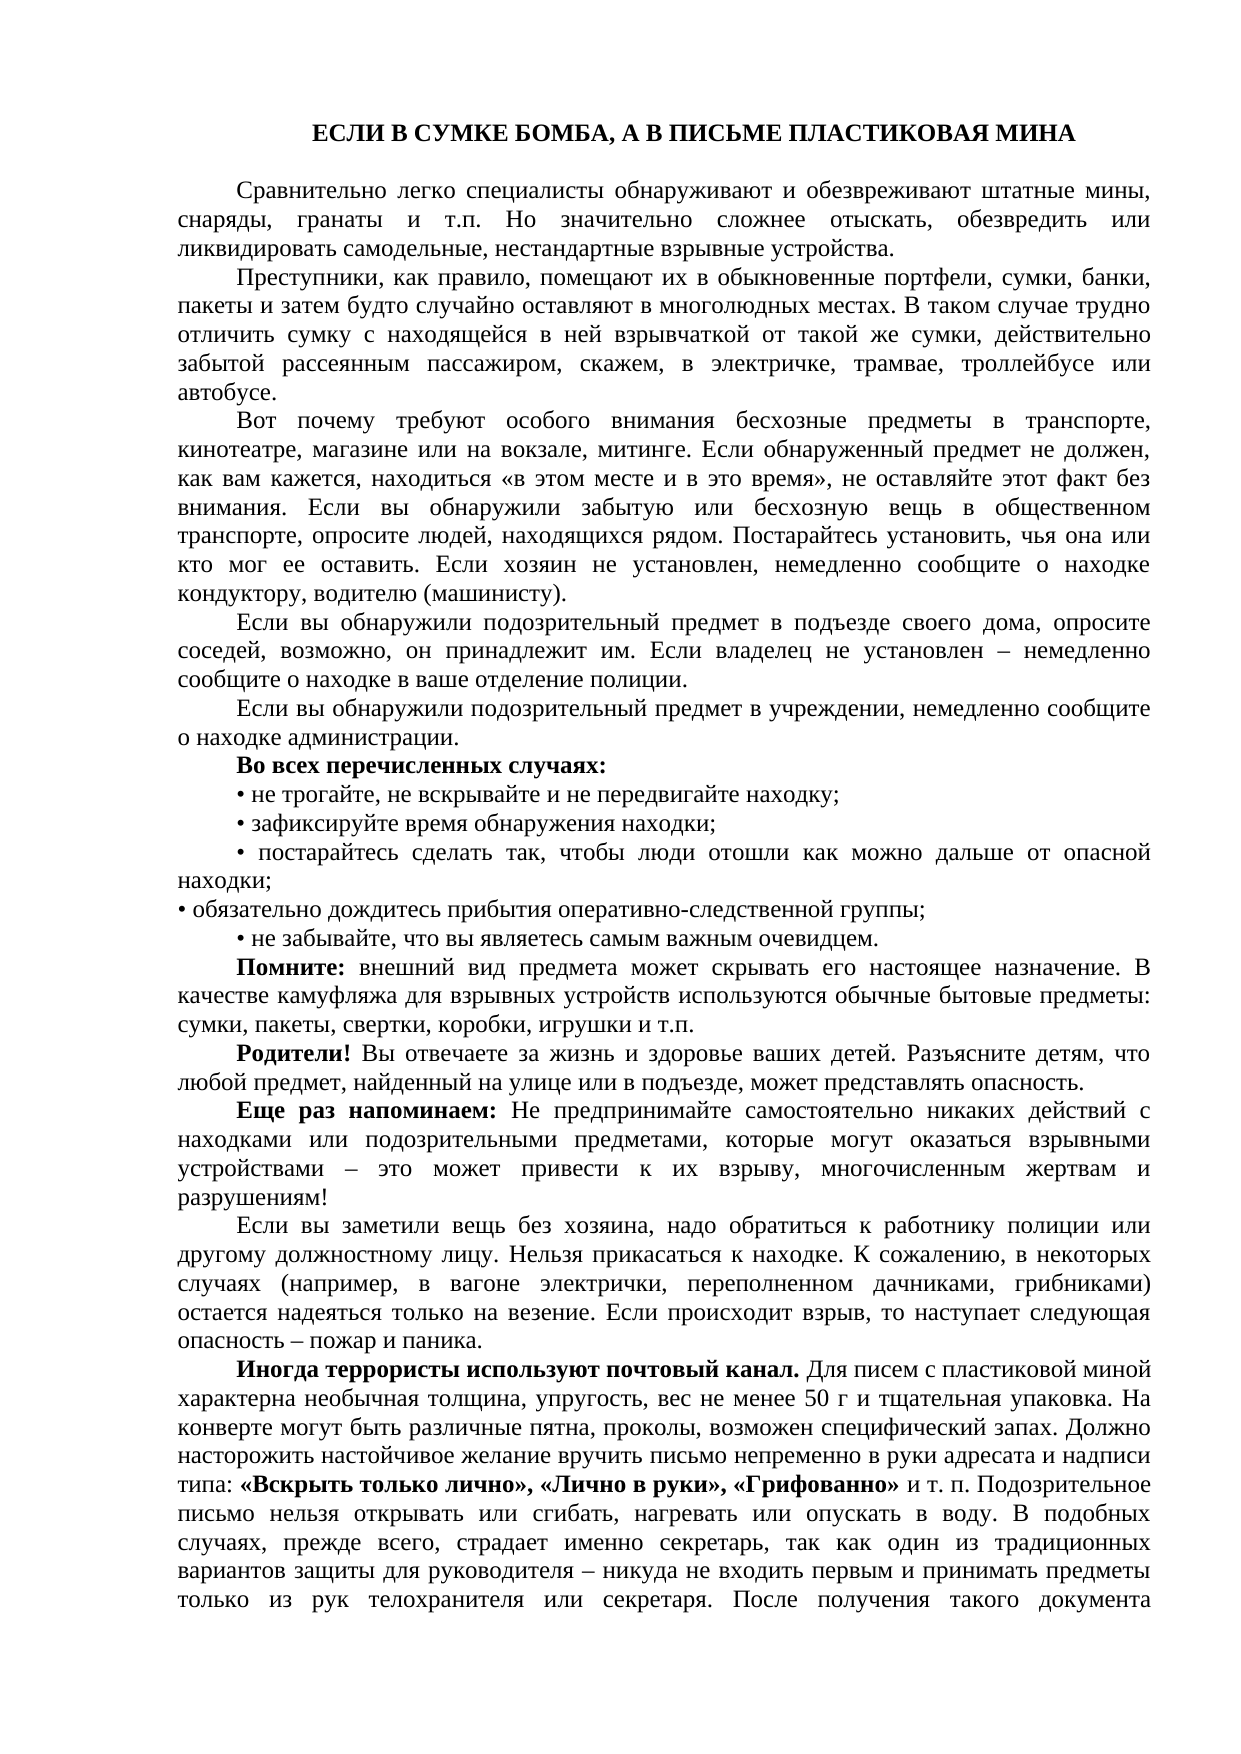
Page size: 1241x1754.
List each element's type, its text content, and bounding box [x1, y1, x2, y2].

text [177, 1354, 1152, 1613]
text Еще раз напоминаем: Не предпринимайте самостоятельно никаких действий с находками или подозрительными предметами, которые могут оказаться взрывными устройствами – это может привести к их взрыву, многочисленным жертвам и разрушениям! [177, 1096, 1152, 1211]
text • постарайтесь сделать так, чтобы люди отошли как можно дальше от опасной находки; • обязательно дождитесь прибытия оперативно-следственной группы; [177, 837, 1152, 923]
text Во всех перечисленных случаях: [177, 751, 1152, 779]
text • не забывайте, что вы являетесь самым важным очевидцем. [177, 923, 1152, 952]
text Если вы заметили вещь без хозяина, надо обратиться к работнику полиции или другому должностному лицу. Нельзя прикасаться к находке. К сожалению, в некоторых случаях (например, в вагоне электрички, переполненном дачниками, грибниками) остается надеяться только на везение. Если происходит взрыв, то наступает следующая опасность – пожар и паника. [177, 1211, 1152, 1354]
text Если вы обнаружили подозрительный предмет в учреждении, немедленно сообщите о находке администрации. [177, 693, 1152, 751]
text Вот почему требуют особого внимания бесхозные предметы в транспорте, кинотеатре, магазине или на вокзале, митинге. Если обнаруженный предмет не должен, как вам кажется, находиться «в этом месте и в это время», не оставляйте этот факт без внимания. Если вы обнаружили забытую или бесхозную вещь в общественном транспорте, опросите людей, находящихся рядом. Постарайтесь установить, чья она или кто мог ее оставить. Если хозяин не установлен, немедленно сообщите о находке кондуктору, водителю (машинисту). [177, 406, 1152, 607]
text • не трогайте, не вскрывайте и не передвигайте находку; [177, 779, 1152, 808]
text Преступники, как правило, помещают их в обыкновенные портфели, сумки, банки, пакеты и затем будто случайно оставляют в многолюдных местах. В таком случае трудно отличить сумку с находящейся в ней взрывчаткой от такой же сумки, действительно забытой рассеянным пассажиром, скажем, в электричке, трамвае, троллейбусе или автобусе. [177, 262, 1152, 406]
text Родители! Вы отвечаете за жизнь и здоровье ваших детей. Разъясните детям, что любой предмет, найденный на улице или в подъезде, может представлять опасность. [177, 1038, 1152, 1096]
text ЕСЛИ В СУМКЕ БОМБА, А В ПИСЬМЕ ПЛАСТИКОВАЯ МИНА [177, 118, 1152, 147]
text • зафиксируйте время обнаружения находки; [177, 808, 1152, 837]
text Сравнительно легко специалисты обнаруживают и обезвреживают штатные мины, снаряды, гранаты и т.п. Но значительно сложнее отыскать, обезвредить или ликвидировать самодельные, нестандартные взрывные устройства. [177, 176, 1152, 262]
text Помните: внешний вид предмета может скрывать его настоящее назначение. В качестве камуфляжа для взрывных устройств используются обычные бытовые предметы: сумки, пакеты, свертки, коробки, игрушки и т.п. [177, 952, 1152, 1038]
text Если вы обнаружили подозрительный предмет в подъезде своего дома, опросите соседей, возможно, он принадлежит им. Если владелец не установлен – немедленно сообщите о находке в ваше отделение полиции. [177, 607, 1152, 693]
